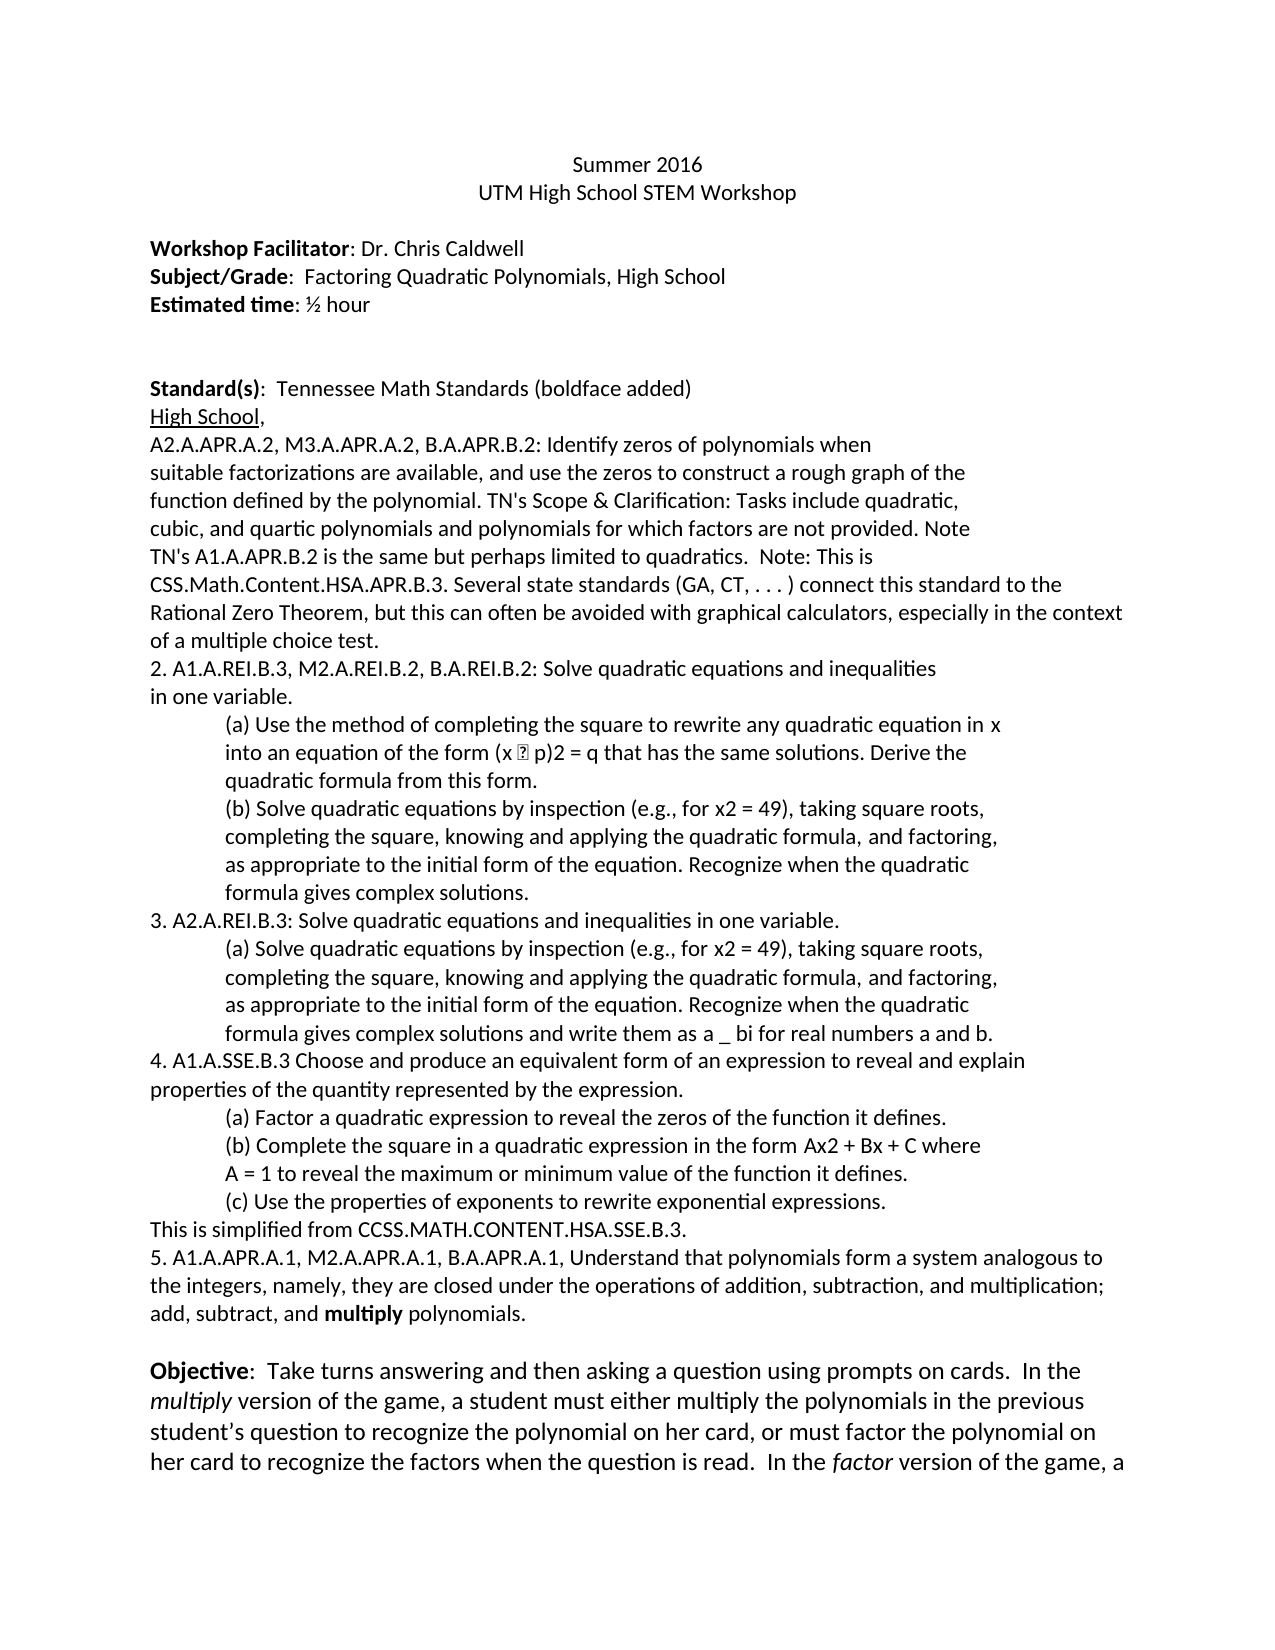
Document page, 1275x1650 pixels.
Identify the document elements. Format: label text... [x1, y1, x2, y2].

text TN's A1.A.APR.B.2 is the same but perhaps limited to quadratics. Note: This is CSS.Math.Content.HSA.APR.B.3. Several state standards (GA, CT, . . . ) connect this standard to the Rational Zero Theorem, but this can often be avoided with graphical calculators, especially in the context of a multiple choice test. [150, 542, 1125, 654]
text Subject/Grade: Factoring Quadratic Polynomials, High School [150, 262, 1125, 290]
text 3. A2.A.REI.B.3: Solve quadratic equations and inequalities in one variable. [150, 907, 1125, 934]
text formula gives complex solutions and write them as a _ bi for real numbers a and b. [225, 1019, 1125, 1047]
text UTM High School STEM Workshop [150, 178, 1125, 206]
text Estimated time: ½ hour [150, 290, 1125, 318]
text (a) Use the method of completing the square to rewrite any quadratic equation in x [225, 710, 1125, 738]
text Summer 2016 [150, 150, 1125, 178]
text suitable factorizations are available, and use the zeros to construct a rough graph of the [150, 458, 1125, 486]
text (b) Complete the square in a quadratic expression in the form Ax2 + Bx + C where [225, 1131, 1125, 1159]
text into an equation of the form (x 􀀀 p)2 = q that has the same solutions. Derive the [225, 738, 1125, 766]
text completing the square, knowing and applying the quadratic formula, and factoring, [225, 822, 1125, 851]
text (c) Use the properties of exponents to rewrite exponential expressions. [225, 1187, 1125, 1215]
text (b) Solve quadratic equations by inspection (e.g., for x2 = 49), taking square roots, [225, 794, 1125, 822]
text quadratic formula from this form. [225, 766, 1125, 794]
text 4. A1.A.SSE.B.3 Choose and produce an equivalent form of an expression to reveal and explain properties of the quantity represented by the expression. [150, 1047, 1125, 1103]
text as appropriate to the initial form of the equation. Recognize when the quadratic [225, 851, 1125, 878]
text formula gives complex solutions. [225, 878, 1125, 907]
text A2.A.APR.A.2, M3.A.APR.A.2, B.A.APR.B.2: Identify zeros of polynomials when [150, 430, 1125, 458]
text 2. A1.A.REI.B.3, M2.A.REI.B.2, B.A.REI.B.2: Solve quadratic equations and inequalities [150, 654, 1125, 682]
text as appropriate to the initial form of the equation. Recognize when the quadratic [225, 991, 1125, 1019]
text A = 1 to reveal the maximum or minimum value of the function it defines. [225, 1159, 1125, 1187]
text 5. A1.A.APR.A.1, M2.A.APR.A.1, B.A.APR.A.1, Understand that polynomials form a system analogous to the integers, namely, they are closed under the operations of addition, subtraction, and multiplication; add, subtract, and multiply polynomials. [150, 1243, 1125, 1327]
text (a) Solve quadratic equations by inspection (e.g., for x2 = 49), taking square roots, [225, 934, 1125, 963]
text in one variable. [150, 682, 1125, 710]
text function defined by the polynomial. TN's Scope & Clarification: Tasks include quadratic, [150, 486, 1125, 514]
text Standard(s): Tennessee Math Standards (boldface added) [150, 374, 1125, 402]
text cubic, and quartic polynomials and polynomials for which factors are not provided. Note [150, 514, 1125, 542]
text (a) Factor a quadratic expression to reveal the zeros of the function it defines. [225, 1103, 1125, 1131]
text This is simplified from CCSS.MATH.CONTENT.HSA.SSE.B.3. [150, 1215, 1125, 1243]
text completing the square, knowing and applying the quadratic formula, and factoring, [225, 963, 1125, 991]
text Workshop Facilitator: Dr. Chris Caldwell [150, 234, 1125, 262]
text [150, 1355, 1125, 1477]
text High School, [150, 402, 1125, 430]
